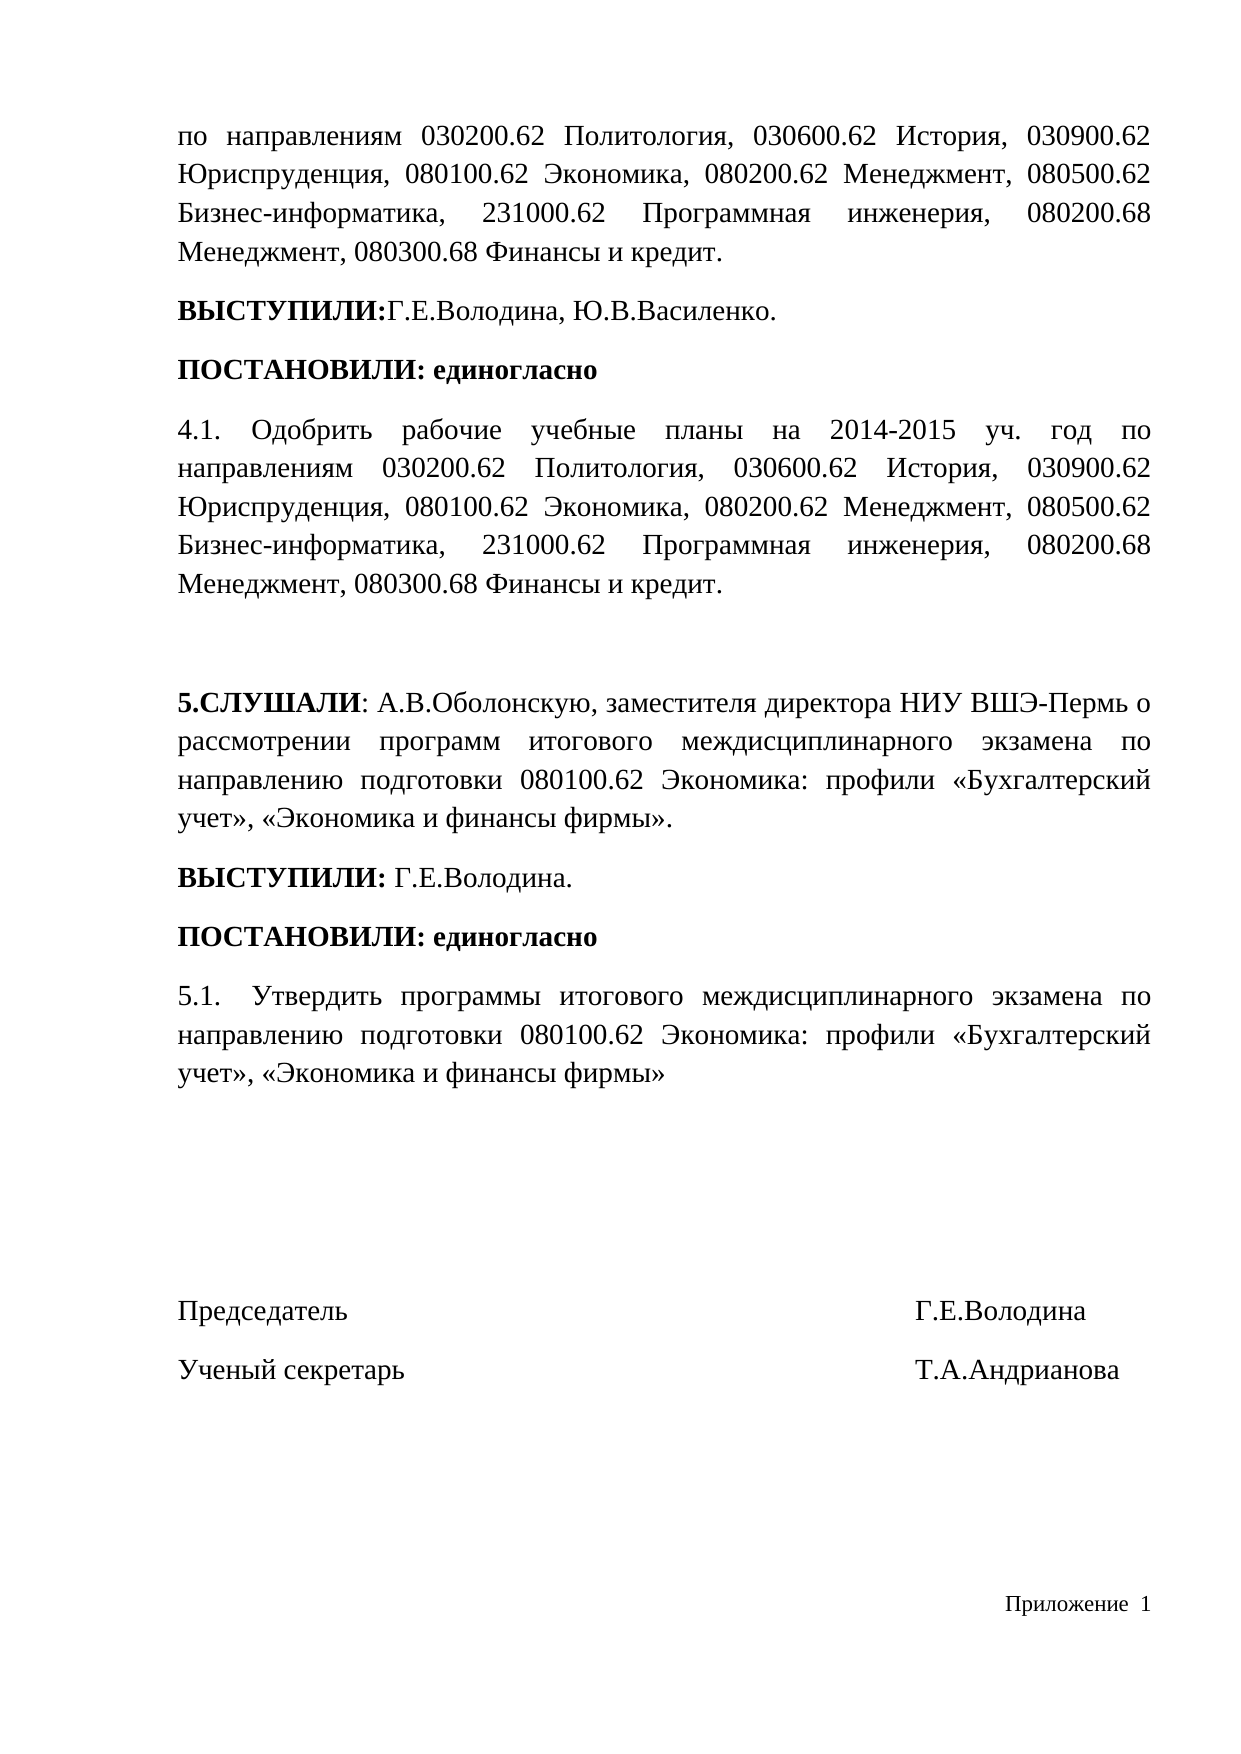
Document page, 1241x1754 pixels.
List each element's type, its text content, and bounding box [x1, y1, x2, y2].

text Председатель Г.Е.Володина [177, 1293, 1152, 1327]
text ВЫСТУПИЛИ:Г.Е.Володина, Ю.В.Василенко. [177, 293, 1152, 327]
text 5.СЛУШАЛИ: А.В.Оболонскую, заместителя директора НИУ ВШЭ-Пермь о рассмотрении программ итогового междисциплинарного экзамена по направлению подготовки 080100.62 Экономика: профили «Бухгалтерский учет», «Экономика и финансы фирмы». [177, 685, 1152, 834]
text 4.1. Одобрить рабочие учебные планы на 2014-2015 уч. год по направлениям 030200.62 Политология, 030600.62 История, 030900.62 Юриспруденция, 080100.62 Экономика, 080200.62 Менеджмент, 080500.62 Бизнес-информатика, 231000.62 Программная инженерия, 080200.68 Менеджмент, 080300.68 Финансы и кредит. [177, 412, 1152, 599]
text ПОСТАНОВИЛИ: единогласно [177, 352, 1152, 386]
text ВЫСТУПИЛИ: Г.Е.Володина. [177, 860, 1152, 893]
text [177, 118, 1152, 267]
text 5.1. Утвердить программы итогового междисциплинарного экзамена по направлению подготовки 080100.62 Экономика: профили «Бухгалтерский учет», «Экономика и финансы фирмы» [177, 978, 1152, 1089]
text Приложение 1 [177, 1590, 1152, 1616]
text Ученый секретарь Т.А.Андрианова [177, 1352, 1152, 1386]
text ПОСТАНОВИЛИ: единогласно [177, 919, 1152, 953]
